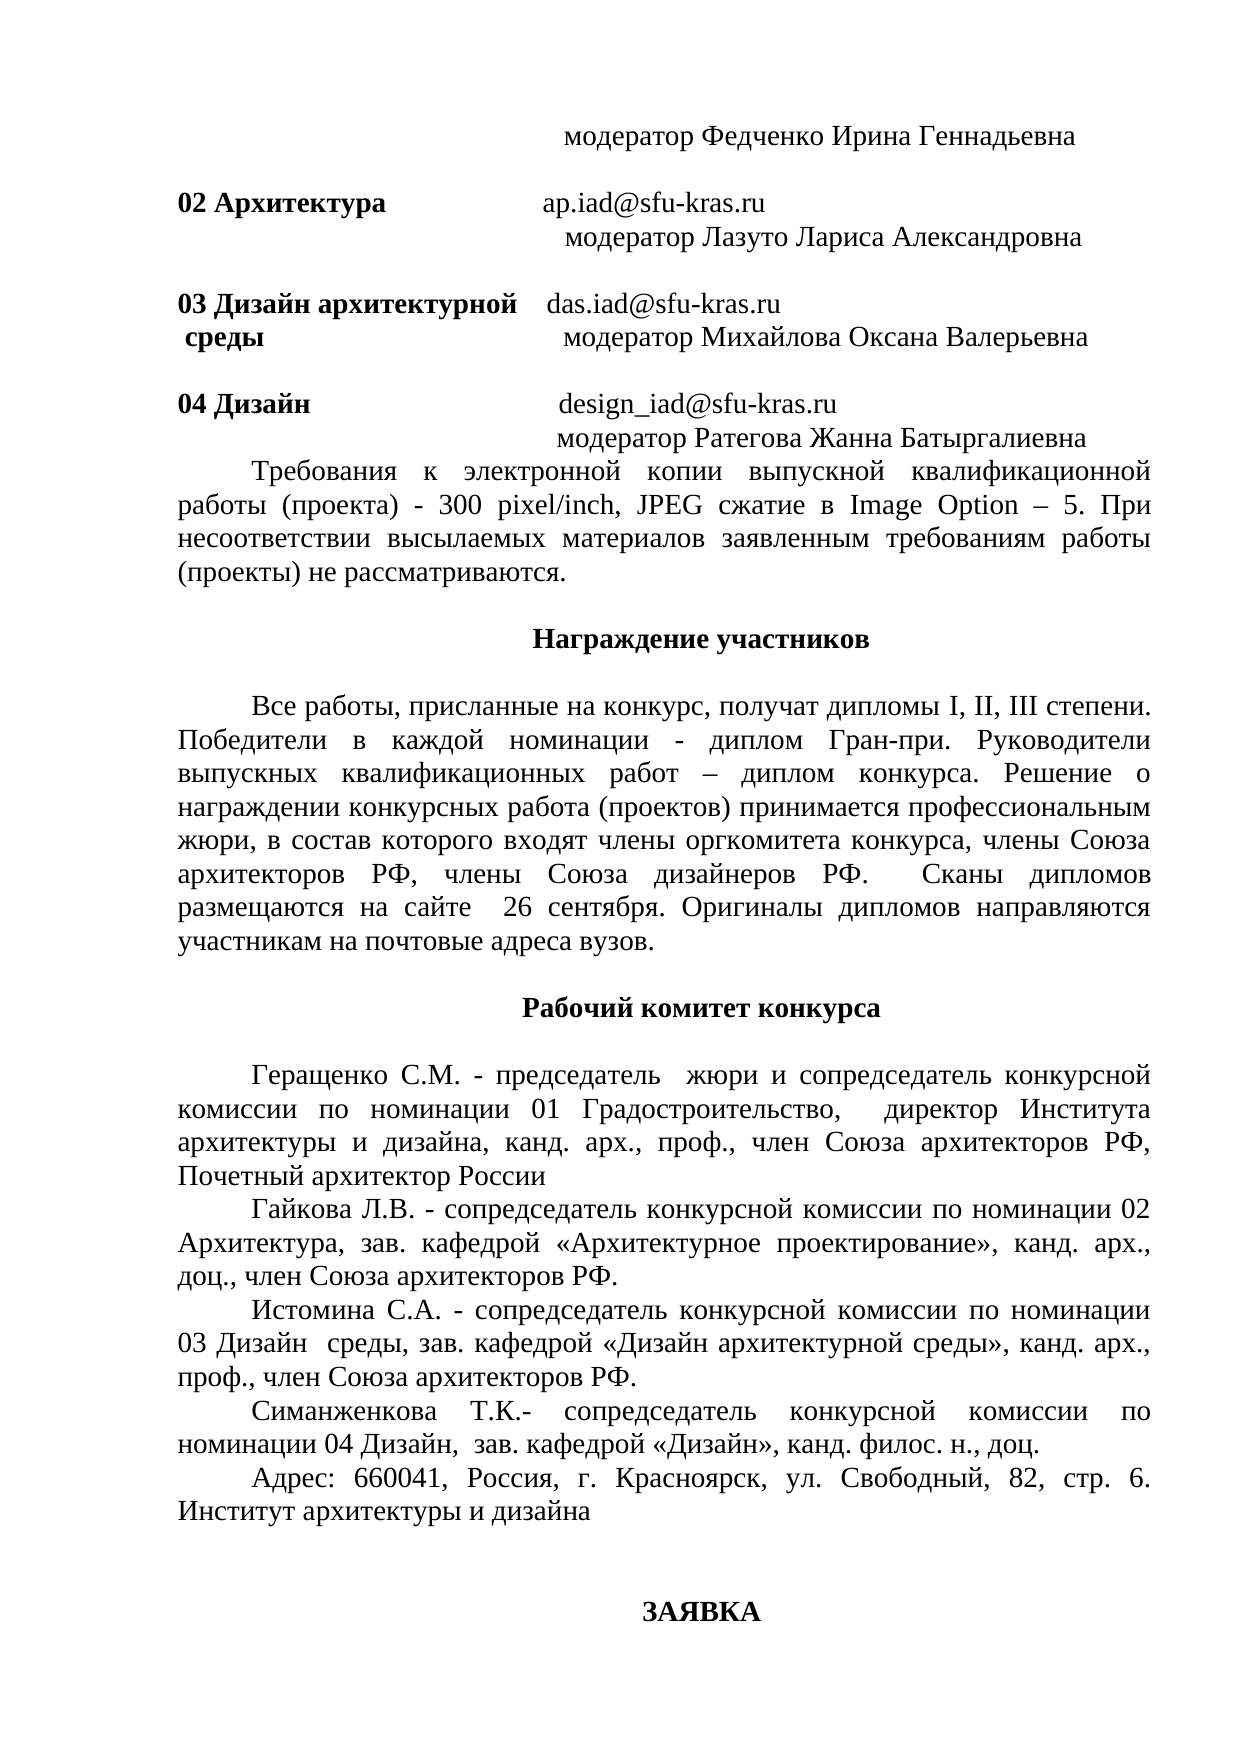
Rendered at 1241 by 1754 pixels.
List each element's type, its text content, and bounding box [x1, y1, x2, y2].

text ЗАЯВКА [177, 1594, 1152, 1627]
text модератор Ратегова Жанна Батыргалиевна [177, 420, 1152, 453]
text Требования к электронной копии выпускной квалификационной работы (проекта) - 300 pixel/inch, JPEG сжатие в Image Option – 5. При несоответствии высылаемых материалов заявленным требованиям работы (проекты) не рассматриваются. [177, 453, 1152, 588]
text Все работы, присланные на конкурс, получат дипломы I, II, III степени. Победители в каждой номинации - диплом Гран-при. Руководители выпускных квалификационных работ – диплом конкурса. Решение о награждении конкурсных работа (проектов) принимается профессиональным жюри, в состав которого входят члены оргкомитета конкурса, члены Союза архитекторов РФ, члены Союза дизайнеров РФ. Сканы дипломов размещаются на сайте 26 сентября. Оригиналы дипломов направляются участникам на почтовые адреса вузов. [177, 688, 1152, 957]
text Истомина С.А. - сопредседатель конкурсной комиссии по номинации 03 Дизайн среды, зав. кафедрой «Дизайн архитектурной среды», канд. арх., проф., член Союза архитекторов РФ. [177, 1292, 1152, 1393]
text Награждение участников [177, 621, 1152, 655]
text 04 Дизайн design_iad@sfu-kras.ru [177, 386, 1152, 420]
text Адрес: 660041, Россия, г. Красноярск, ул. Свободный, 82, стр. 6. Институт архитектуры и дизайна [177, 1460, 1152, 1527]
text 02 Архитектура ap.iad@sfu-kras.ru [177, 185, 1152, 219]
text Рабочий комитет конкурса [177, 990, 1152, 1024]
text Геращенко С.М. - председатель жюри и сопредседатель конкурсной комиссии по номинации 01 Градостроительство, директор Института архитектуры и дизайна, канд. арх., проф., член Союза архитекторов РФ, Почетный архитектор России [177, 1057, 1152, 1191]
text Симанженкова Т.К.- сопредседатель конкурсной комиссии по номинации 04 Дизайн, зав. кафедрой «Дизайн», канд. филос. н., доц. [177, 1393, 1152, 1460]
text Гайкова Л.В. - сопредседатель конкурсной комиссии по номинации 02 Архитектура, зав. кафедрой «Архитектурное проектирование», канд. арх., доц., член Союза архитекторов РФ. [177, 1191, 1152, 1292]
text 03 Дизайн архитектурной das.iad@sfu-kras.ru [177, 286, 1152, 319]
text модератор Федченко Ирина Геннадьевна [177, 118, 1152, 152]
text среды модератор Михайлова Оксана Валерьевна [177, 319, 1152, 353]
text модератор Лазуто Лариса Александровна [177, 219, 1152, 252]
